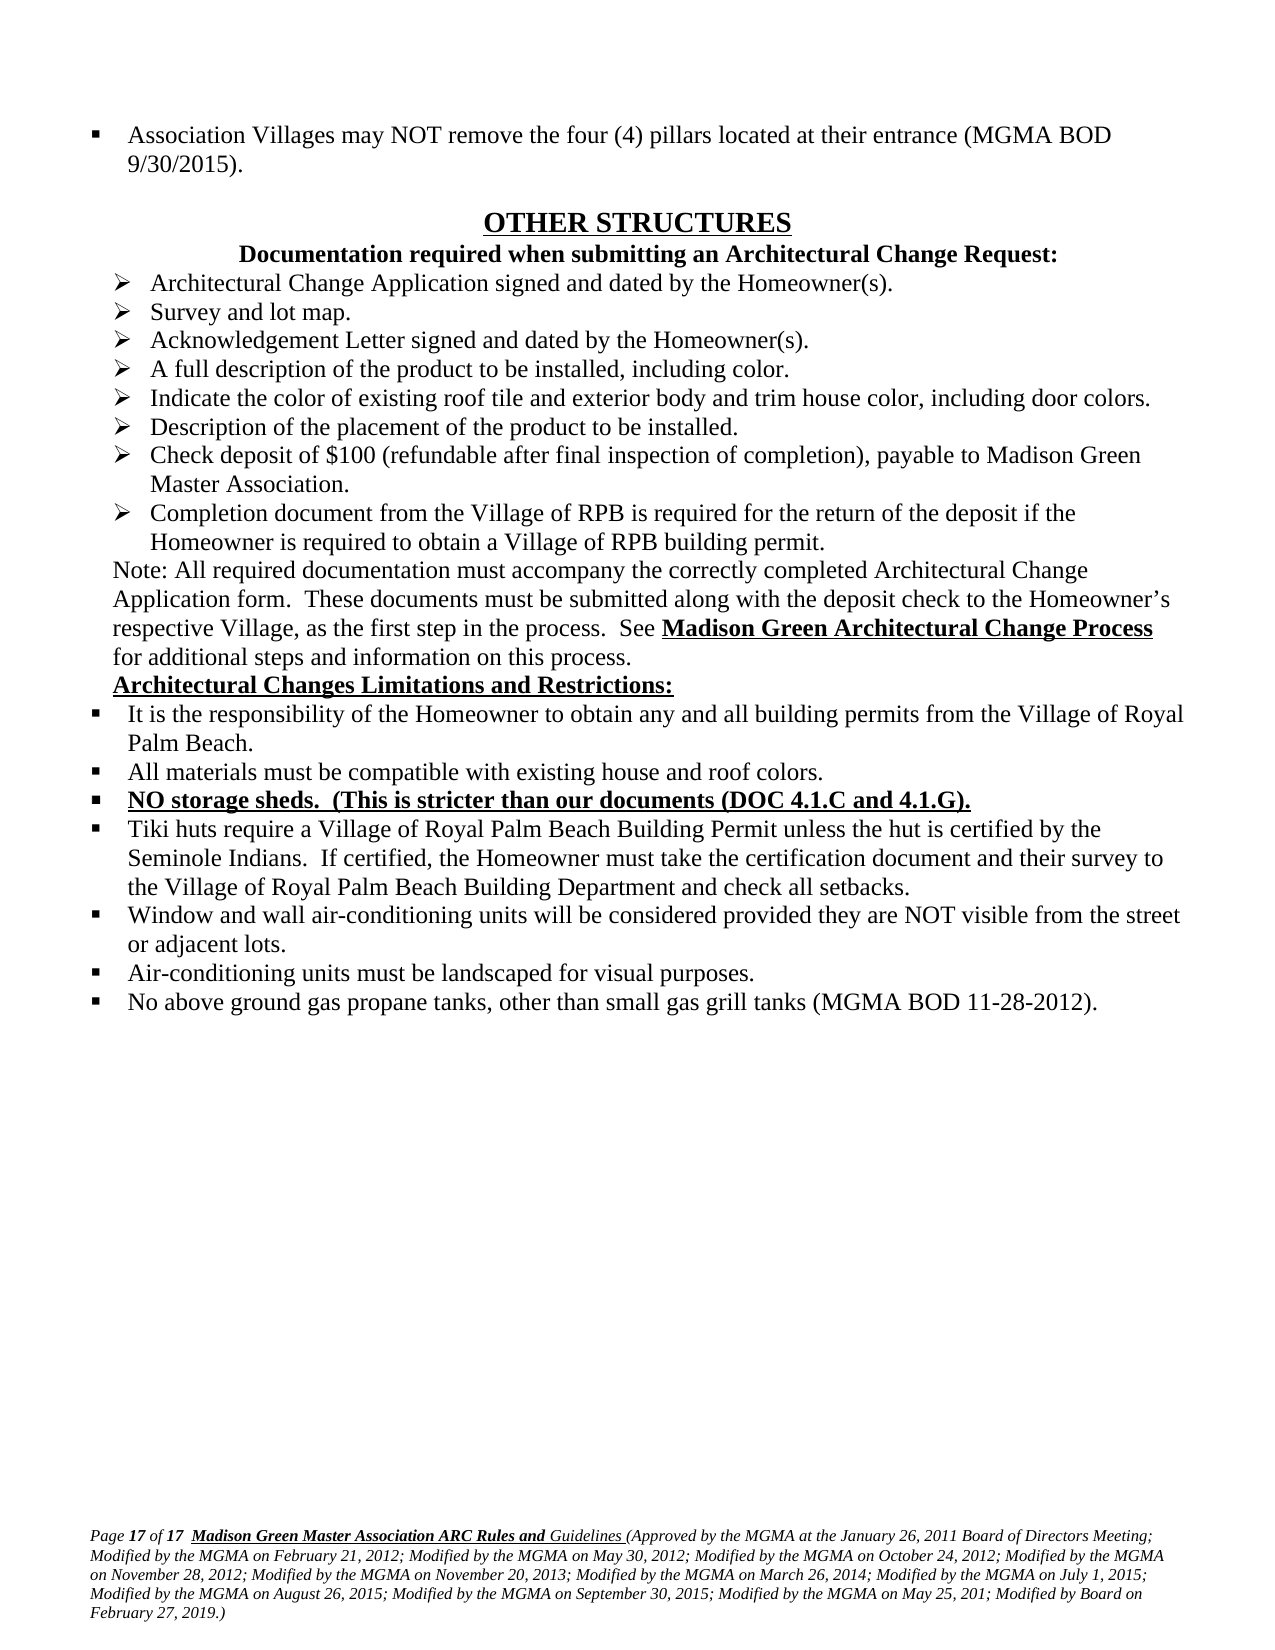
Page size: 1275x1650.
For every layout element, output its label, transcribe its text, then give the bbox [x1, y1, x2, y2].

list NO storage sheds. (This is stricter than our documents (DOC 4.1.C and 4.1.G). [90, 785, 1185, 814]
list Association Villages may NOT remove the four (4) pillars located at their entrance (MGMA BOD 9/30/2015). [90, 120, 1185, 177]
list A full description of the product to be installed, including color. [112, 354, 1185, 383]
list Indicate the color of existing roof tile and exterior body and trim house color, including door colors. [112, 383, 1185, 412]
list Air-conditioning units must be landscaped for visual purposes. [90, 958, 1185, 987]
list No above ground gas propane tanks, other than small gas grill tanks (MGMA BOD 11-28-2012). [90, 987, 1200, 1015]
list Check deposit of $100 (refundable after final inspection of completion), payable to Madison Green Master Association. [112, 440, 1185, 498]
list Architectural Changes Limitations and Restrictions: [112, 670, 1185, 699]
list Description of the placement of the product to be installed. [112, 412, 1185, 440]
list Tiki huts require a Village of Royal Palm Beach Building Permit unless the hut is certified by the Seminole Indians. If certified, the Homeowner must take the certification document and their survey to the Village of Royal Palm Beach Building Department and check all setbacks. [90, 814, 1185, 900]
list It is the responsibility of the Homeowner to obtain any and all building permits from the Village of Royal Palm Beach. [90, 699, 1185, 757]
list Survey and lot map. [112, 297, 1185, 325]
text OTHER STRUCTURES [90, 206, 1185, 239]
list Acknowledgement Letter signed and dated by the Homeowner(s). [112, 325, 1185, 354]
text Documentation required when submitting an Architectural Change Request: [112, 239, 1185, 268]
list Window and wall air-conditioning units will be considered provided they are NOT visible from the street or adjacent lots. [90, 900, 1185, 958]
list Note: All required documentation must accompany the correctly completed Architectural Change Application form. These documents must be submitted along with the deposit check to the Homeowner’s respective Village, as the first step in the process. See Madison Green Architectural Change Process for additional steps and information on this process. [112, 555, 1185, 670]
list Completion document from the Village of RPB is required for the return of the deposit if the Homeowner is required to obtain a Village of RPB building permit. [112, 498, 1185, 555]
list Architectural Change Application signed and dated by the Homeowner(s). [112, 268, 1185, 297]
list All materials must be compatible with existing house and roof colors. [90, 757, 1185, 785]
